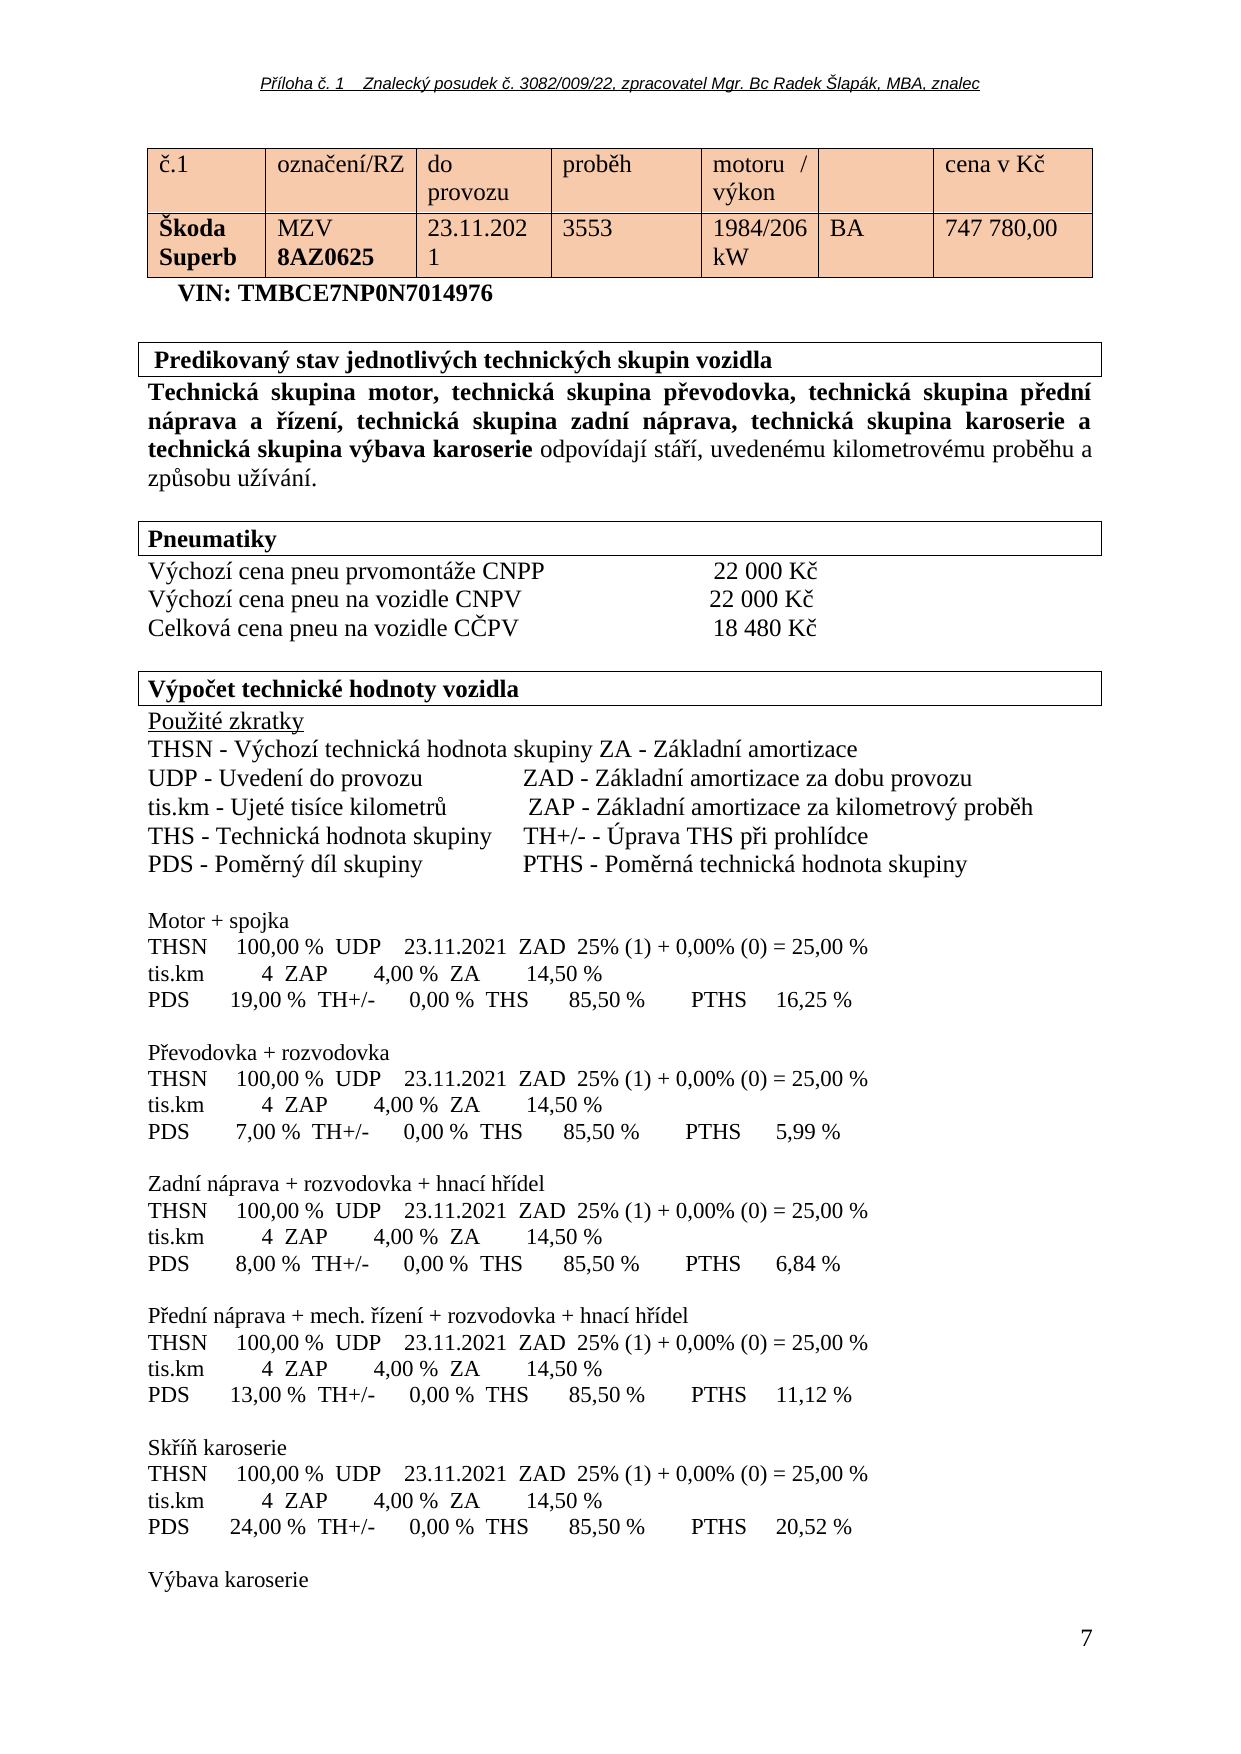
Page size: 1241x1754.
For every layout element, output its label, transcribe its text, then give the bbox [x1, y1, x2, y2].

text tis.km 4 ZAP 4,00 % ZA 14,50 % [148, 1091, 1093, 1118]
text THS - Technická hodnota skupiny TH+/- - Úprava THS při prohlídce [148, 821, 1093, 849]
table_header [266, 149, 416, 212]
text Výchozí cena pneu na vozidle CNPV 22 000 Kč [148, 584, 1093, 613]
text THSN 100,00 % UDP 23.11.2021 ZAD 25% (1) + 0,00% (0) = 25,00 % [148, 933, 1093, 960]
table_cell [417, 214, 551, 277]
text Přední náprava + mech. řízení + rozvodovka + hnací hřídel [148, 1302, 1093, 1329]
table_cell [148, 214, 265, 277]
text PDS 8,00 % TH+/- 0,00 % THS 85,50 % PTHS 6,84 % [148, 1249, 1093, 1276]
text THSN 100,00 % UDP 23.11.2021 ZAD 25% (1) + 0,00% (0) = 25,00 % [148, 1329, 1093, 1355]
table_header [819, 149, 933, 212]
text THSN 100,00 % UDP 23.11.2021 ZAD 25% (1) + 0,00% (0) = 25,00 % [148, 1197, 1093, 1223]
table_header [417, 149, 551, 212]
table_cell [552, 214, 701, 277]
text tis.km 4 ZAP 4,00 % ZA 14,50 % [148, 1355, 1093, 1381]
text tis.km 4 ZAP 4,00 % ZA 14,50 % [148, 1223, 1093, 1249]
text PDS 19,00 % TH+/- 0,00 % THS 85,50 % PTHS 16,25 % [148, 986, 1093, 1012]
text THSN - Výchozí technická hodnota skupiny ZA - Základní amortizace [148, 734, 1093, 763]
text Technická skupina motor, technická skupina převodovka, technická skupina přední náprava a řízení, technická skupina zadní náprava, technická skupina karoserie a technická skupina výbava karoserie odpovídají stáří, uvedenému kilometrovému proběhu a způsobu užívání. [148, 377, 1093, 492]
text THSN 100,00 % UDP 23.11.2021 ZAD 25% (1) + 0,00% (0) = 25,00 % [148, 1065, 1093, 1091]
text Použité zkratky [148, 706, 1093, 734]
text tis.km - Ujeté tisíce kilometrů ZAP - Základní amortizace za kilometrový proběh [148, 792, 1093, 821]
text PDS 7,00 % TH+/- 0,00 % THS 85,50 % PTHS 5,99 % [148, 1118, 1093, 1144]
text Převodovka + rozvodovka [148, 1039, 1093, 1065]
text Výbava karoserie [148, 1566, 1093, 1592]
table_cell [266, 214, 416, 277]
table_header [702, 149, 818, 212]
text UDP - Uvedení do provozu ZAD - Základní amortizace za dobu provozu [148, 763, 1093, 792]
text PDS 13,00 % TH+/- 0,00 % THS 85,50 % PTHS 11,12 % [148, 1381, 1093, 1408]
text VIN: TMBCE7NP0N7014976 [177, 278, 1093, 307]
text tis.km 4 ZAP 4,00 % ZA 14,50 % [148, 1487, 1093, 1513]
text Výchozí cena pneu prvomontáže CNPP 22 000 Kč [148, 556, 1093, 584]
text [148, 1460, 1093, 1487]
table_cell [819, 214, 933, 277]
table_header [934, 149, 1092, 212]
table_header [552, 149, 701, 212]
text Zadní náprava + rozvodovka + hnací hřídel [148, 1171, 1093, 1197]
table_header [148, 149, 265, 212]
text Výpočet technické hodnoty vozidla [139, 672, 1101, 705]
text Celková cena pneu na vozidle CČPV 18 480 Kč [148, 613, 1093, 642]
text Motor + spojka [148, 907, 1093, 933]
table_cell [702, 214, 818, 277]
text Skříň karoserie [148, 1434, 1093, 1460]
text tis.km 4 ZAP 4,00 % ZA 14,50 % [148, 960, 1093, 986]
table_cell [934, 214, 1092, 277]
text PDS - Poměrný díl skupiny PTHS - Poměrná technická hodnota skupiny [148, 849, 1093, 878]
text PDS 24,00 % TH+/- 0,00 % THS 85,50 % PTHS 20,52 % [148, 1513, 1093, 1539]
text Predikovaný stav jednotlivých technických skupin vozidla [139, 343, 1101, 376]
text Pneumatiky [139, 522, 1101, 555]
